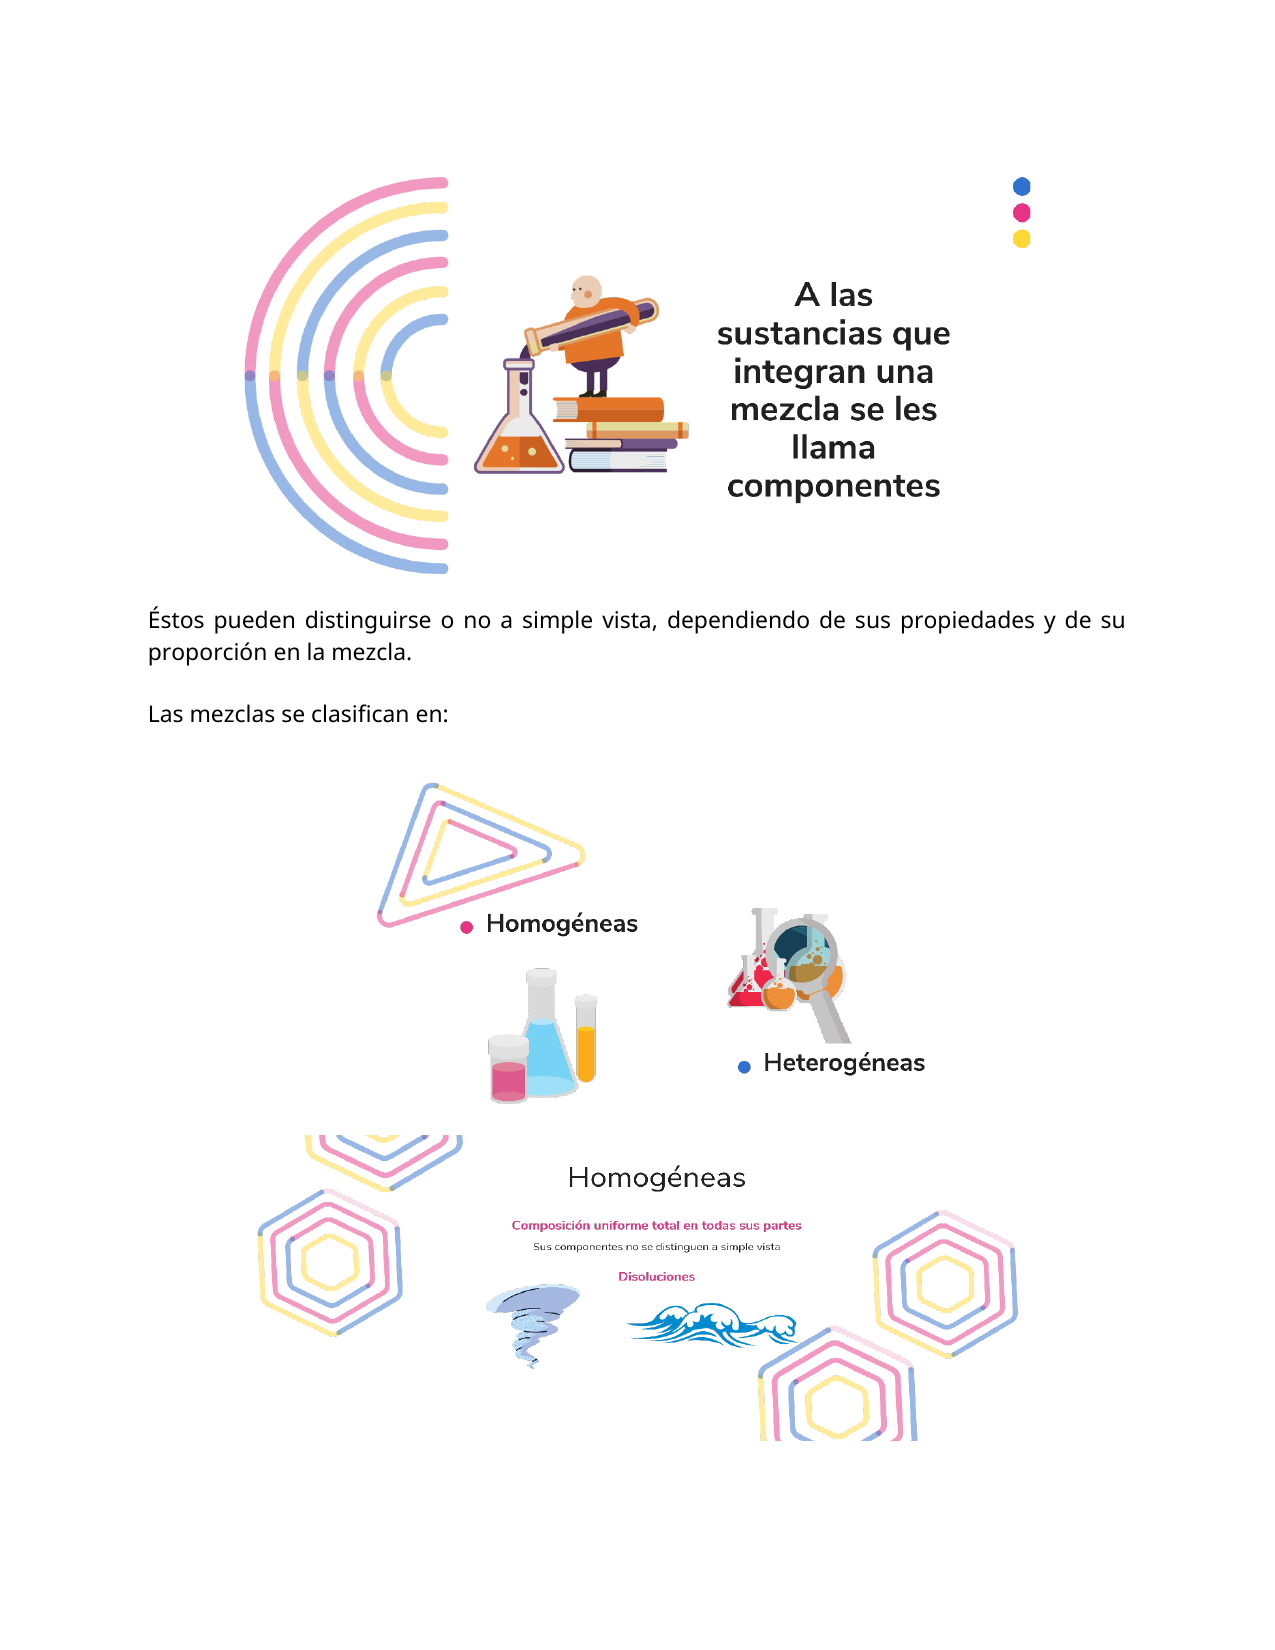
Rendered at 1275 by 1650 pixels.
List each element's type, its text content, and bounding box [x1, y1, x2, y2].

picture [329, 760, 946, 1104]
picture [244, 177, 1031, 574]
text Las mezclas se clasifican en: [148, 698, 1127, 729]
text Éstos pueden distinguirse o no a simple vista, dependiendo de sus propiedades y de su proporción en la mezcla. [148, 604, 1127, 667]
picture [237, 1135, 1038, 1441]
